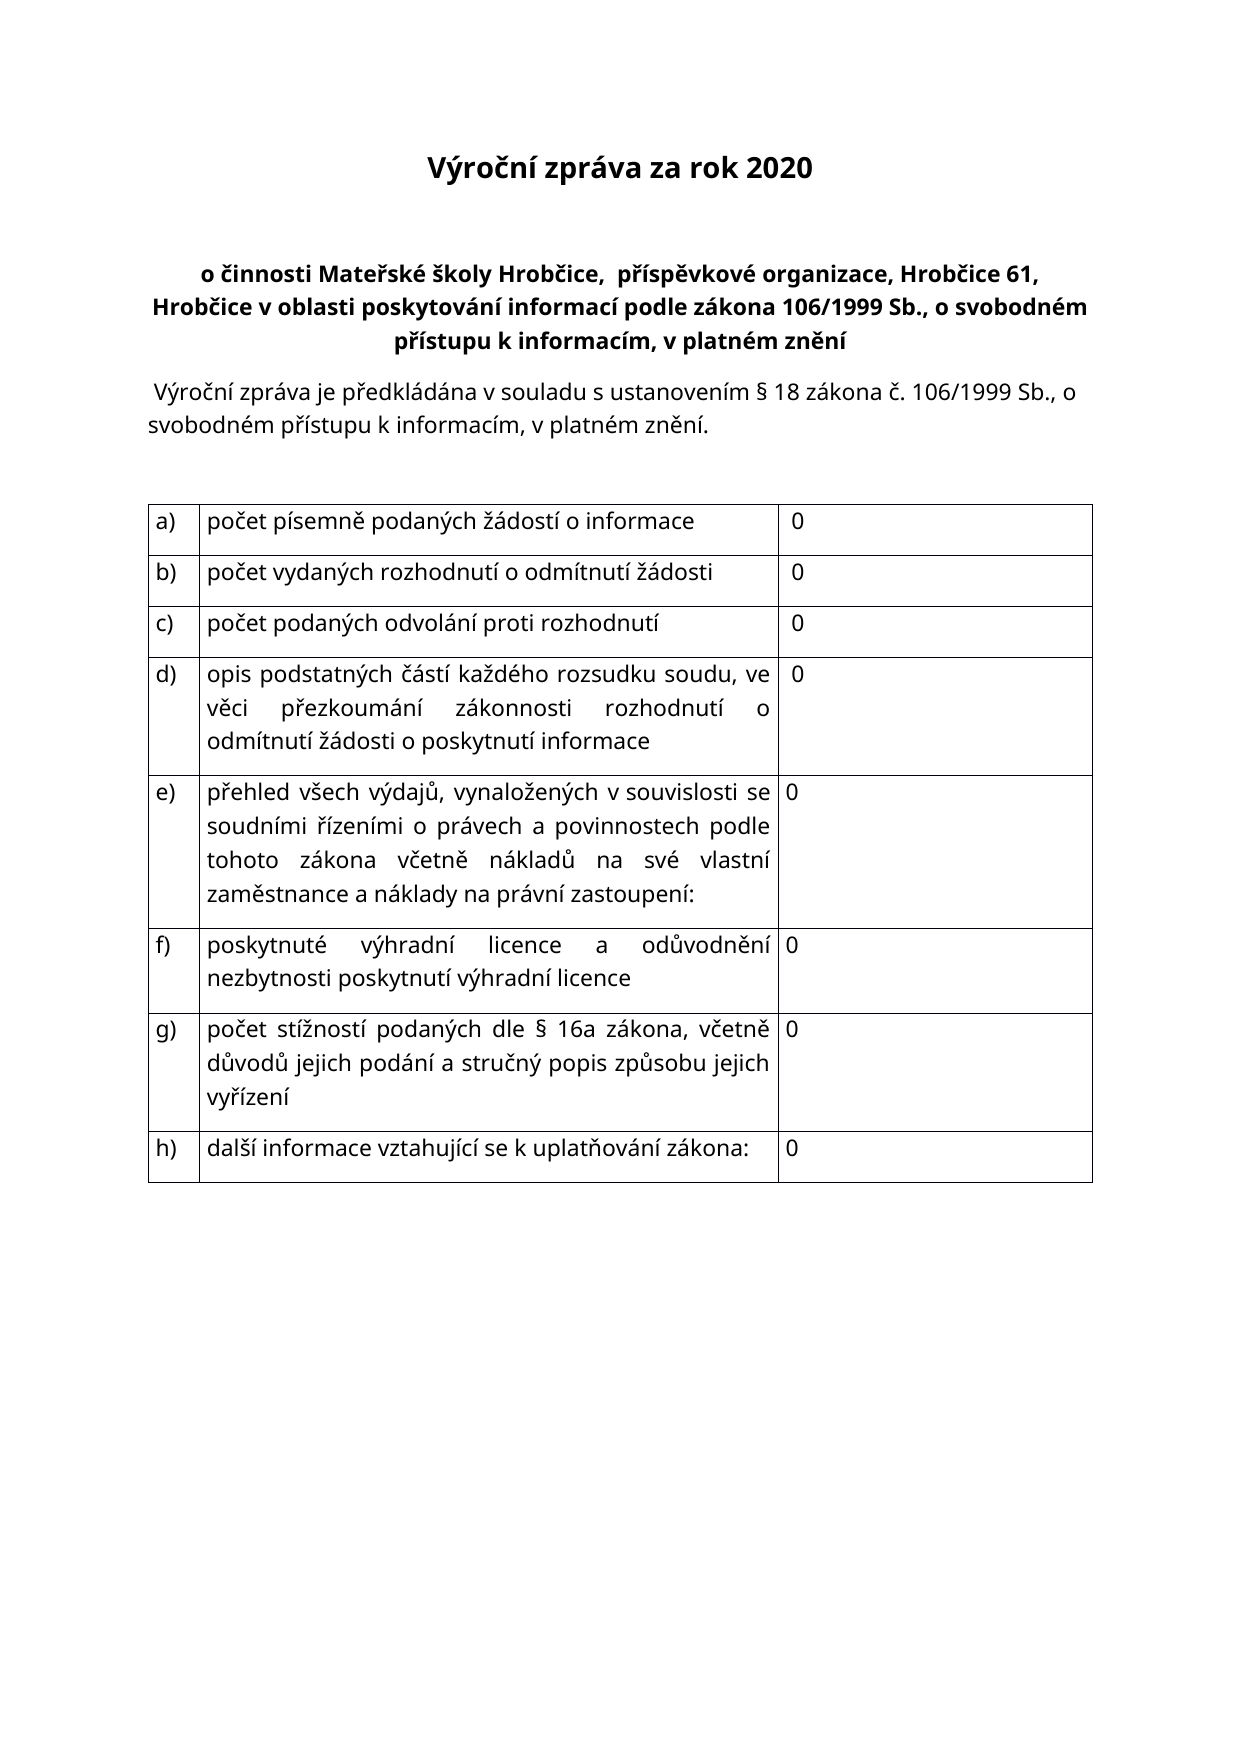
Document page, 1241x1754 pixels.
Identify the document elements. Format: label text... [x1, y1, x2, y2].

table_cell e) [149, 776, 199, 928]
table_cell počet stížností podaných dle § 16a zákona, včetně důvodů jejich podání a stručný popis způsobu jejich vyřízení [200, 1014, 778, 1131]
table_cell b) [149, 556, 199, 606]
table_cell 0 [779, 556, 1092, 606]
table_cell počet vydaných rozhodnutí o odmítnutí žádosti [200, 556, 778, 606]
table_cell poskytnuté výhradní licence a odůvodnění nezbytnosti poskytnutí výhradní licence [200, 929, 778, 1012]
table_cell počet podaných odvolání proti rozhodnutí [200, 607, 778, 657]
table_cell 0 [779, 607, 1092, 657]
table_cell přehled všech výdajů, vynaložených v souvislosti se soudními řízeními o právech a povinnostech podle tohoto zákona včetně nákladů na své vlastní zaměstnance a náklady na právní zastoupení: [200, 776, 778, 928]
text Výroční zpráva za rok 2020 [148, 148, 1093, 187]
table_cell c) [149, 607, 199, 657]
table_cell opis podstatných částí každého rozsudku soudu, ve věci přezkoumání zákonnosti rozhodnutí o odmítnutí žádosti o poskytnutí informace [200, 658, 778, 775]
text o činnosti Mateřské školy Hrobčice, příspěvkové organizace, Hrobčice 61, Hrobčice v oblasti poskytování informací podle zákona 106/1999 Sb., o svobodném přístupu k informacím, v platném znění [148, 257, 1093, 356]
table_cell h) [149, 1132, 199, 1182]
text Výroční zpráva je předkládána v souladu s ustanovením § 18 zákona č. 106/1999 Sb., o svobodném přístupu k informacím, v platném znění. [148, 375, 1093, 440]
table_header a) [149, 505, 199, 555]
table_cell 0 [779, 658, 1092, 775]
table_header 0 [779, 505, 1092, 555]
table_cell 0 [779, 1132, 1092, 1182]
table_cell d) [149, 658, 199, 775]
table_cell g) [149, 1014, 199, 1131]
table_cell 0 [779, 929, 1092, 1012]
table_cell 0 [779, 1014, 1092, 1131]
table_cell další informace vztahující se k uplatňování zákona: [200, 1132, 778, 1182]
table_cell f) [149, 929, 199, 1012]
table_header počet písemně podaných žádostí o informace [200, 505, 778, 555]
table_cell 0 [779, 776, 1092, 928]
